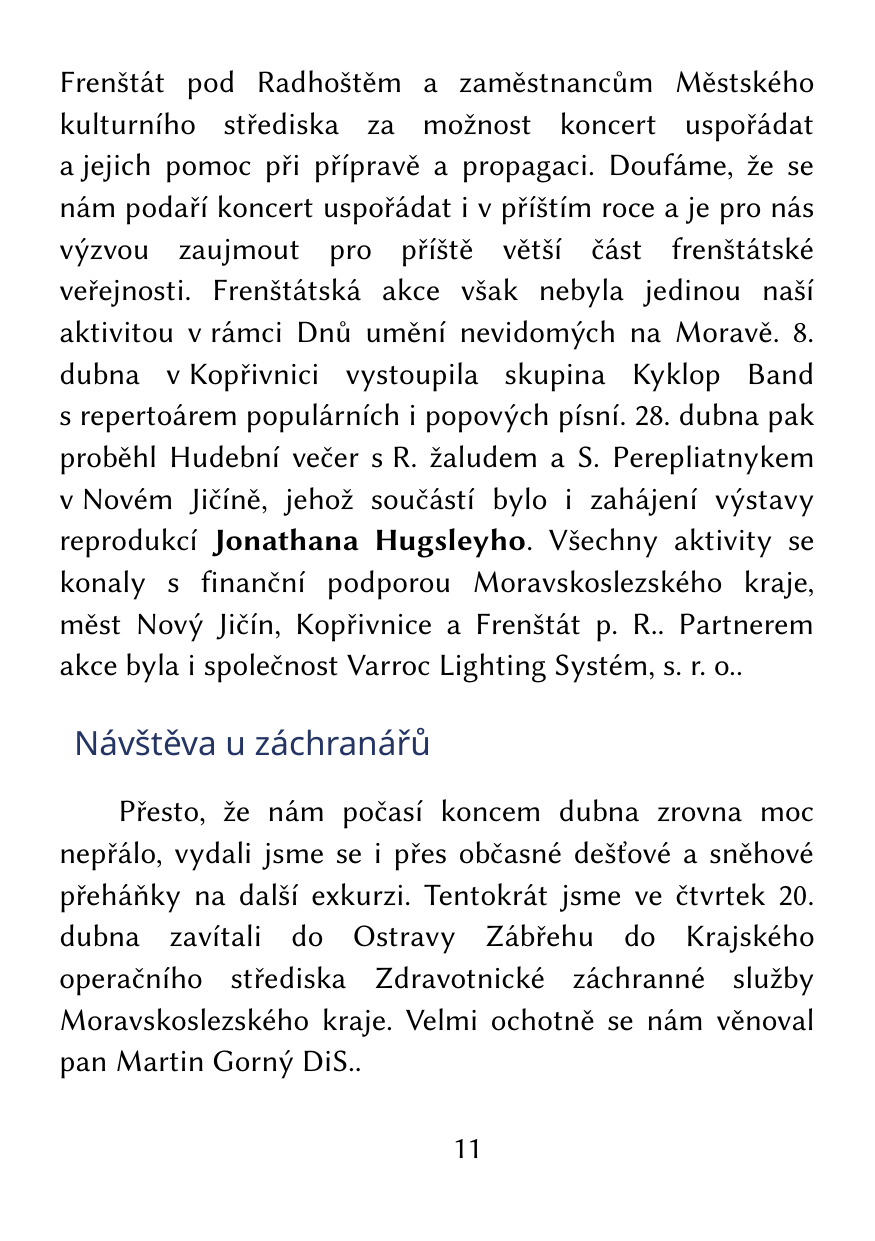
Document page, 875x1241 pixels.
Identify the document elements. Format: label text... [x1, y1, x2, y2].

subtitle Návštěva u záchranářů [74, 722, 815, 763]
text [59, 59, 815, 684]
text Přesto, že nám počasí koncem dubna zrovna moc nepřálo, vydali jsme se i přes občasné dešťové a sněhové přeháňky na další exkurzi. Tentokrát jsme ve čtvrtek 20. dubna zavítali do Ostravy Zábřehu do Krajského operačního střediska Zdravotnické záchranné služby Moravskoslezského kraje. Velmi ochotně se nám věnoval pan Martin Gorný DiS.. [59, 788, 815, 1080]
